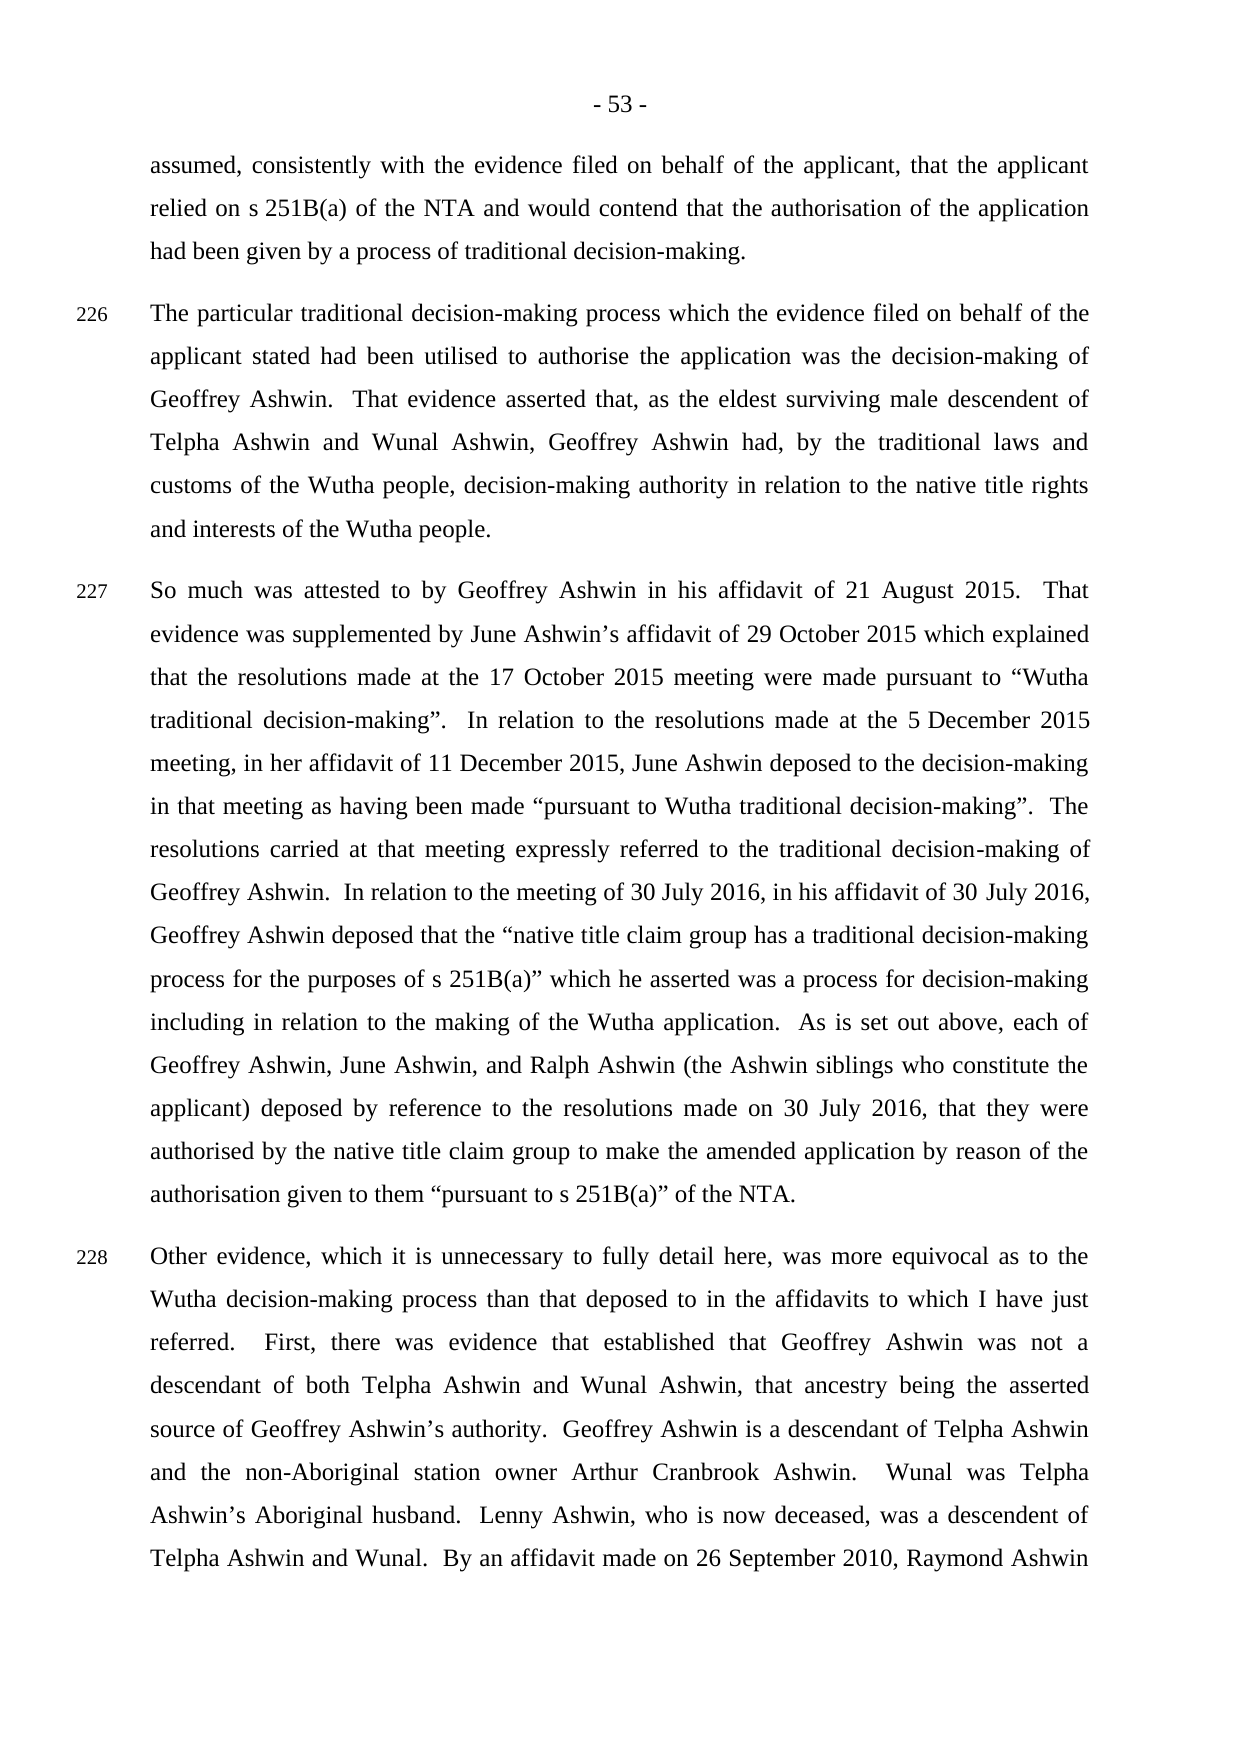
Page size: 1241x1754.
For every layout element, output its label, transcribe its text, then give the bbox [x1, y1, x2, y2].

text So much was attested to by Geoffrey Ashwin in his affidavit of 21 August 2015. That evidence was supplemented by June Ashwin’s affidavit of 29 October 2015 which explained that the resolutions made at the 17 October 2015 meeting were made pursuant to “Wutha traditional decision-making”. In relation to the resolutions made at the 5 December 2015 meeting, in her affidavit of 11 December 2015, June Ashwin deposed to the decision-making in that meeting as having been made “pursuant to Wutha traditional decision-making”. The resolutions carried at that meeting expressly referred to the traditional decision-making of Geoffrey Ashwin. In relation to the meeting of 30 July 2016, in his affidavit of 30 July 2016, Geoffrey Ashwin deposed that the “native title claim group has a traditional decision-making process for the purposes of s 251B(a)” which he asserted was a process for decision-making including in relation to the making of the Wutha application. As is set out above, each of Geoffrey Ashwin, June Ashwin, and Ralph Ashwin (the Ashwin siblings who constitute the applicant) deposed by reference to the resolutions made on 30 July 2016, that they were authorised by the native title claim group to make the amended application by reason of the authorisation given to them “pursuant to s 251B(a)” of the NTA. [76, 576, 1090, 1208]
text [76, 1241, 1090, 1572]
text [76, 150, 1090, 265]
text The particular traditional decision-making process which the evidence filed on behalf of the applicant stated had been utilised to authorise the application was the decision-making of Geoffrey Ashwin. That evidence asserted that, as the eldest surviving male descendent of Telpha Ashwin and Wunal Ashwin, Geoffrey Ashwin had, by the traditional laws and customs of the Wutha people, decision-making authority in relation to the native title rights and interests of the Wutha people. [76, 298, 1090, 542]
